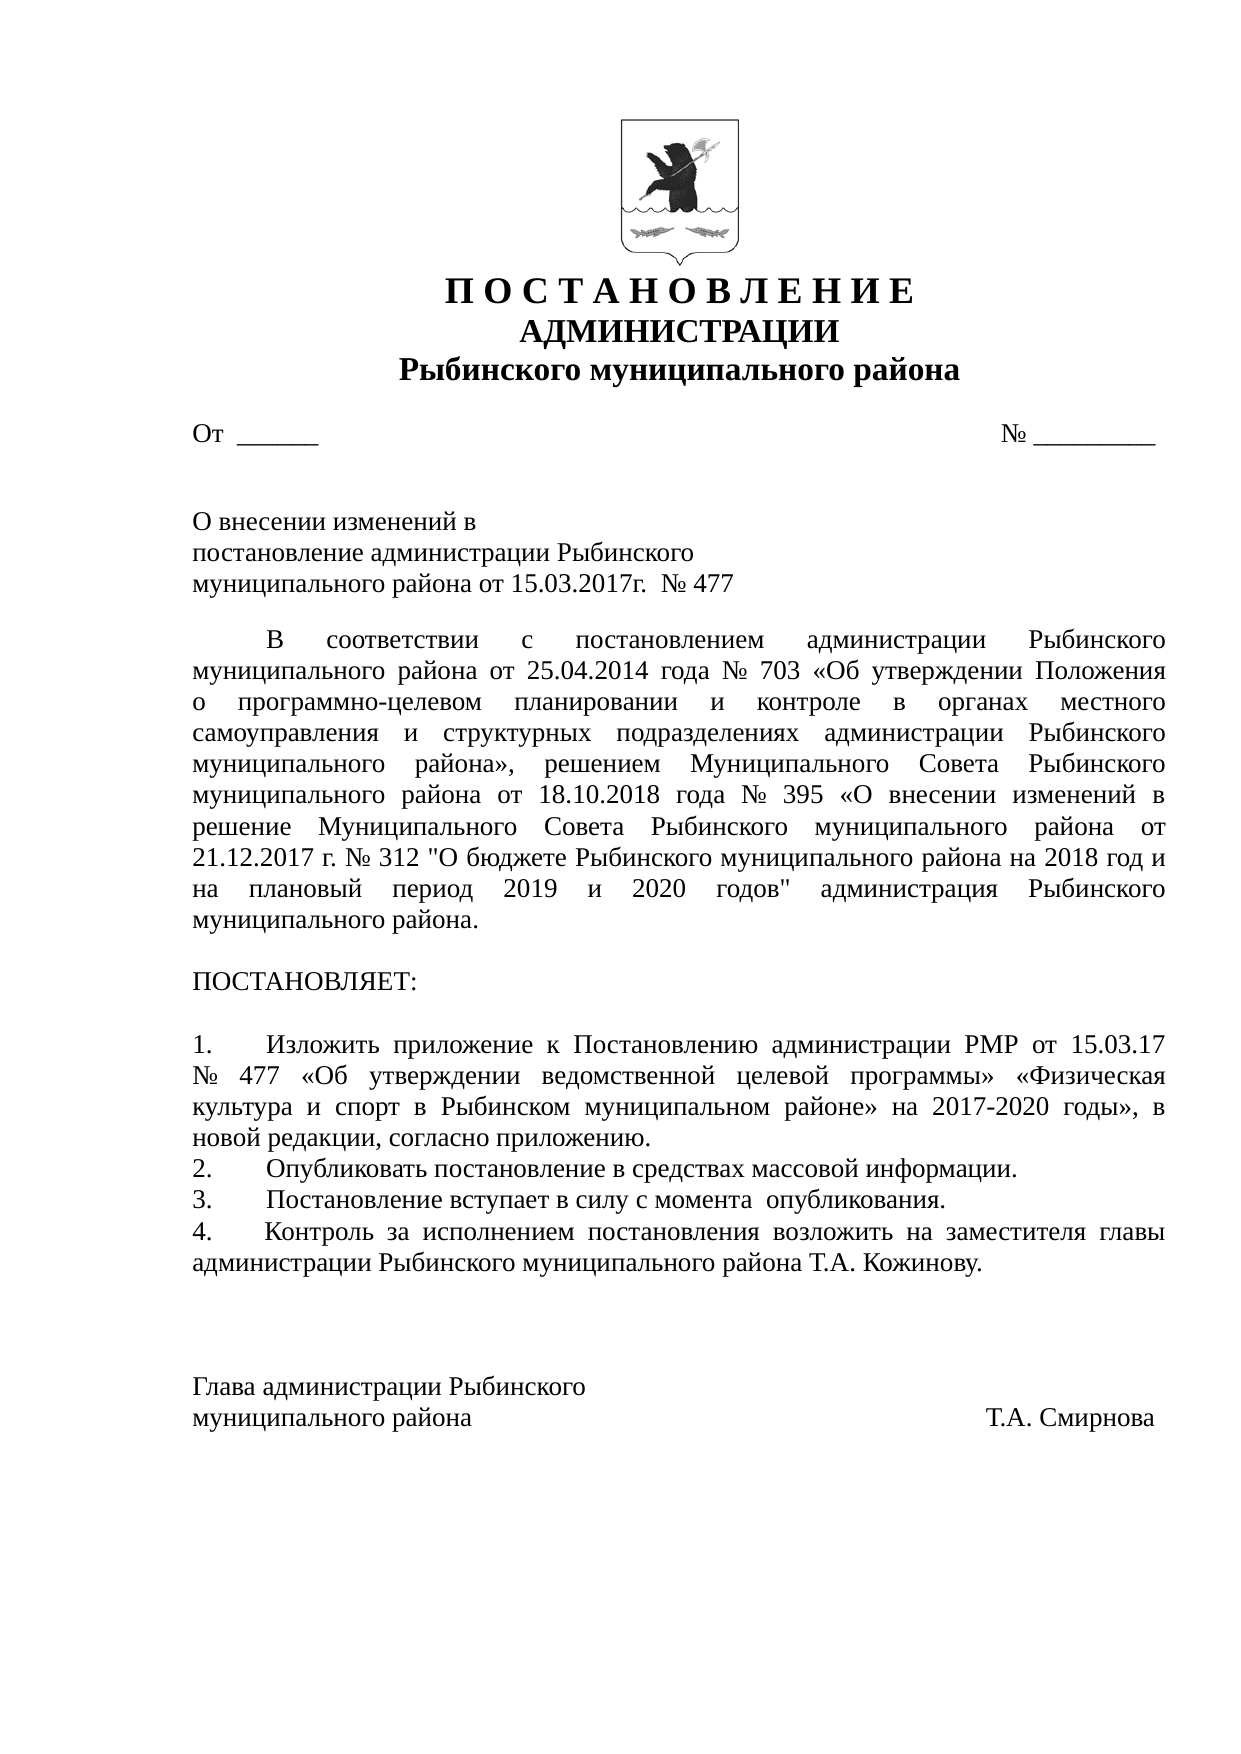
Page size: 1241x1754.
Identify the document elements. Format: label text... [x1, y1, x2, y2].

subtitle П О С Т А Н О В Л Е Н И Е [192, 268, 1167, 311]
text муниципального района Т.А. Смирнова [192, 1401, 1167, 1433]
text постановление администрации Рыбинского [192, 536, 1167, 568]
text В соответствии с постановлением администрации Рыбинского муниципального района от 25.04.2014 года № 703 «Об утверждении Положения о программно-целевом планировании и контроле в органах местного самоуправления и структурных подразделениях администрации Рыбинского муниципального района», решением Муниципального Совета Рыбинского муниципального района от 18.10.2018 года № 395 «О внесении изменений в решение Муниципального Совета Рыбинского муниципального района от 21.12.2017 г. № 312 "О бюджете Рыбинского муниципального района на 2018 год и на плановый период 2019 и 2020 годов" администрация Рыбинского муниципального района. [192, 623, 1167, 934]
text От ______ № _________ [192, 417, 1167, 448]
subtitle Рыбинского муниципального района [192, 349, 1167, 388]
picture [619, 118, 740, 269]
text 3. Постановление вступает в силу с момента опубликования. [192, 1183, 1167, 1214]
text 2. Опубликовать постановление в средствах массовой информации. [192, 1152, 1167, 1183]
text муниципального района от 15.03.2017г. № 477 [192, 568, 1167, 599]
text О внесении изменений в [192, 505, 1167, 536]
subtitle АДМИНИСТРАЦИИ [192, 311, 1167, 349]
text ПОСТАНОВЛЯЕТ: [192, 965, 1167, 997]
text 4. Контроль за исполнением постановления возложить на заместителя главы администрации Рыбинского муниципального района Т.А. Кожинову. [192, 1214, 1167, 1277]
list Изложить приложение к Постановлению администрации РМР от 15.03.17 № 477 «Об утверждении ведомственной целевой программы» «Физическая культура и спорт в Рыбинском муниципальном районе» на 2017-2020 годы», в новой редакции, согласно приложению. [192, 1028, 1167, 1152]
text Глава администрации Рыбинского [192, 1370, 1167, 1401]
